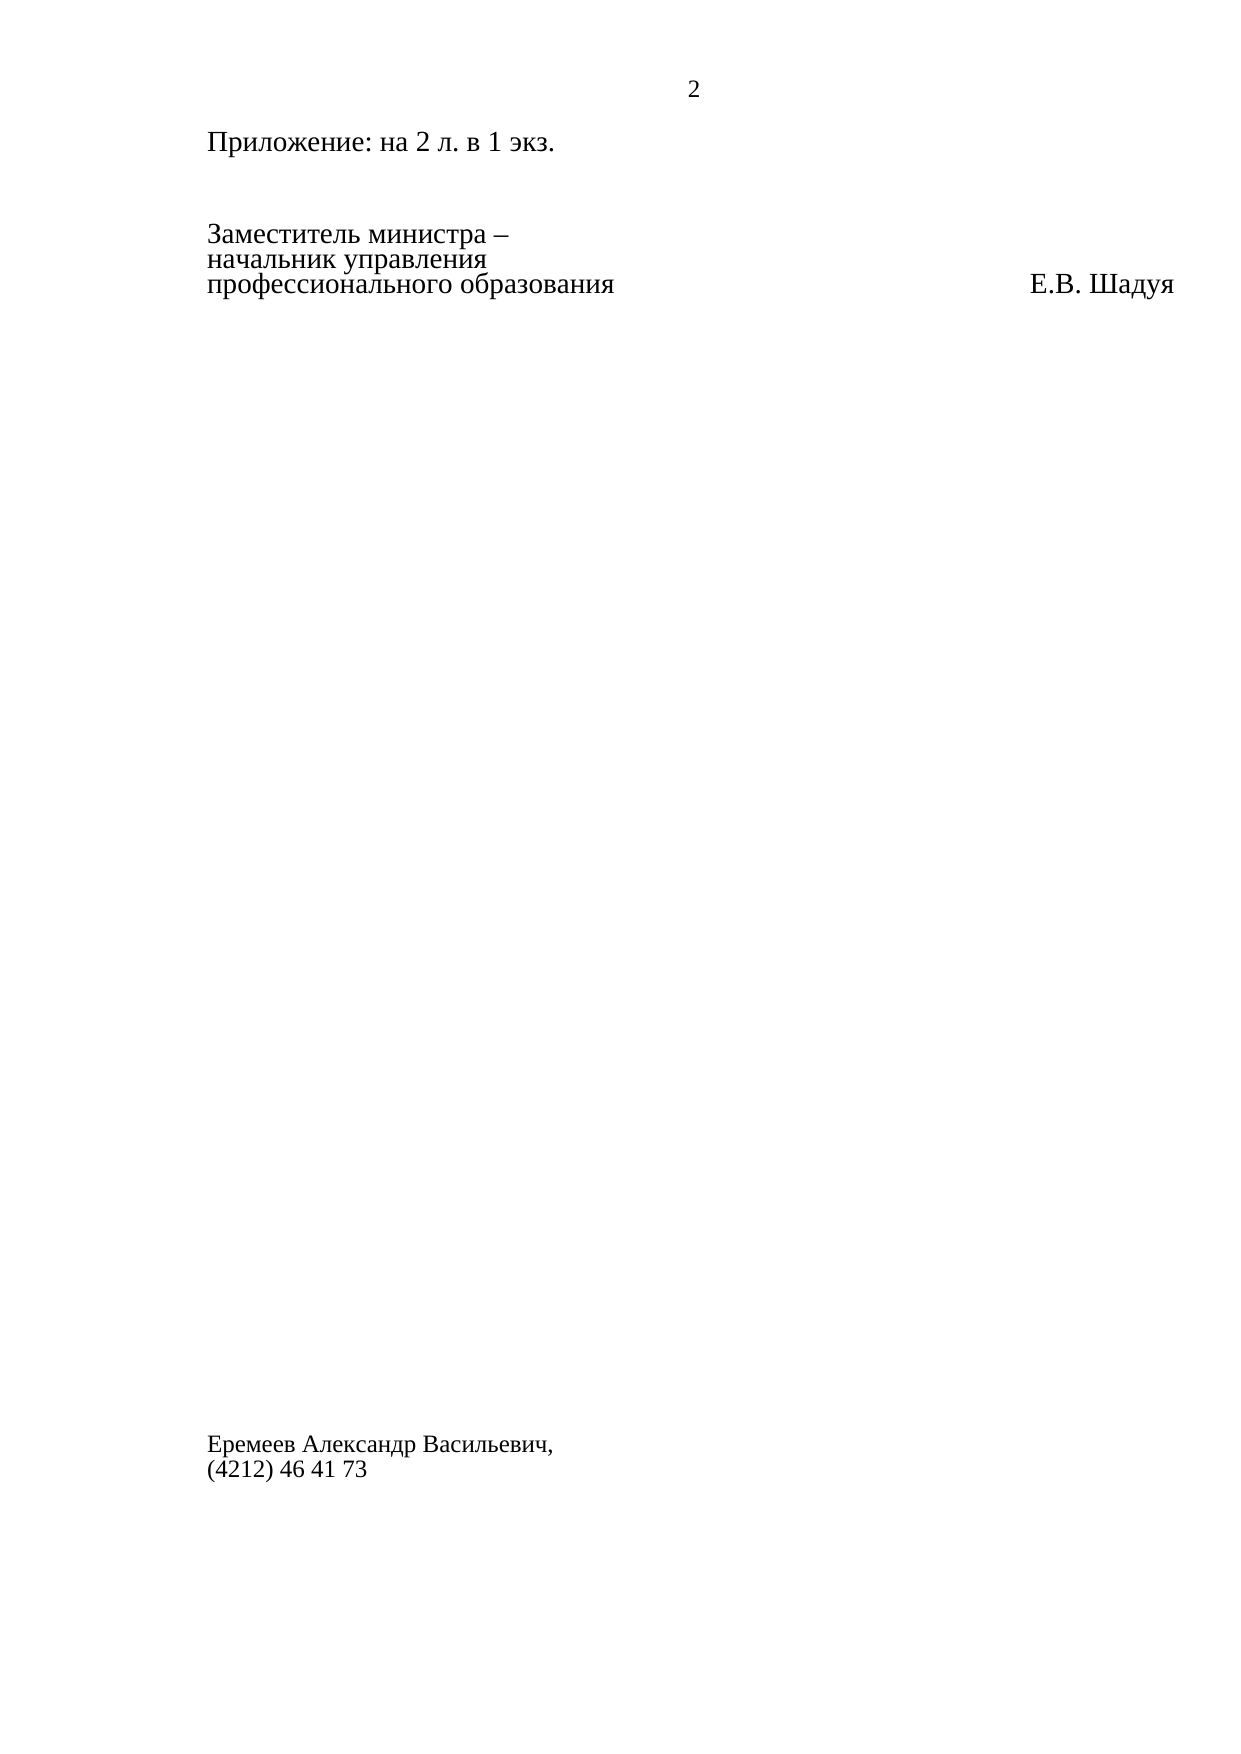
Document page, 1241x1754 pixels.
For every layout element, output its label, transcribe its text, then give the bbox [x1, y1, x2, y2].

text (4212) 46 41 73 [207, 1457, 1181, 1482]
text Заместитель министра – начальник управления профессионального образования Е.В. Шадуя [207, 223, 1181, 298]
text Приложение: на 2 л. в 1 экз. [207, 131, 1181, 156]
text Еремеев Александр Васильевич, [207, 1432, 1181, 1457]
